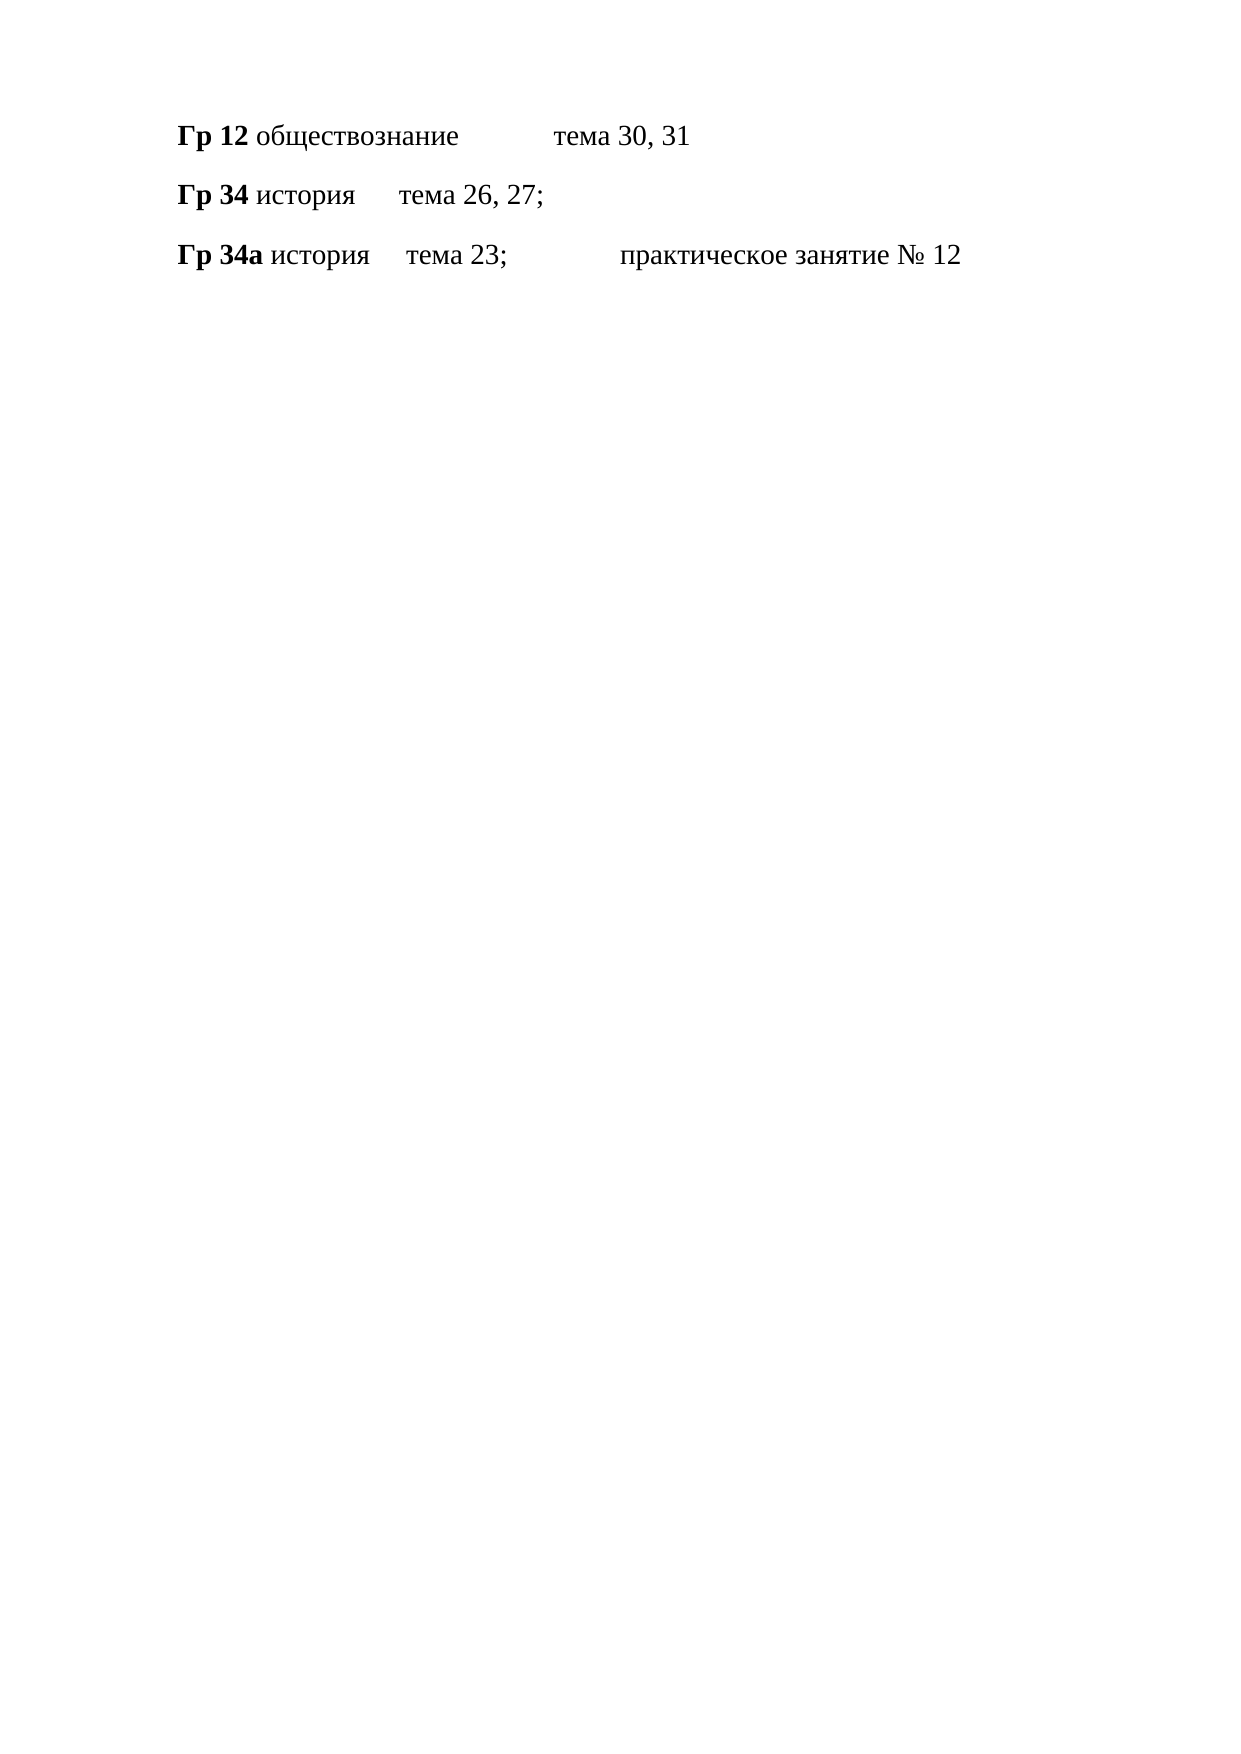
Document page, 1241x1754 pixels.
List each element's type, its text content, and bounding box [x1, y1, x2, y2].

text Гр 34а история тема 23; практическое занятие № 12 [177, 237, 1152, 270]
text Гр 34 история тема 26, 27; [177, 177, 1152, 211]
text Гр 12 обществознание тема 30, 31 [177, 118, 1152, 152]
